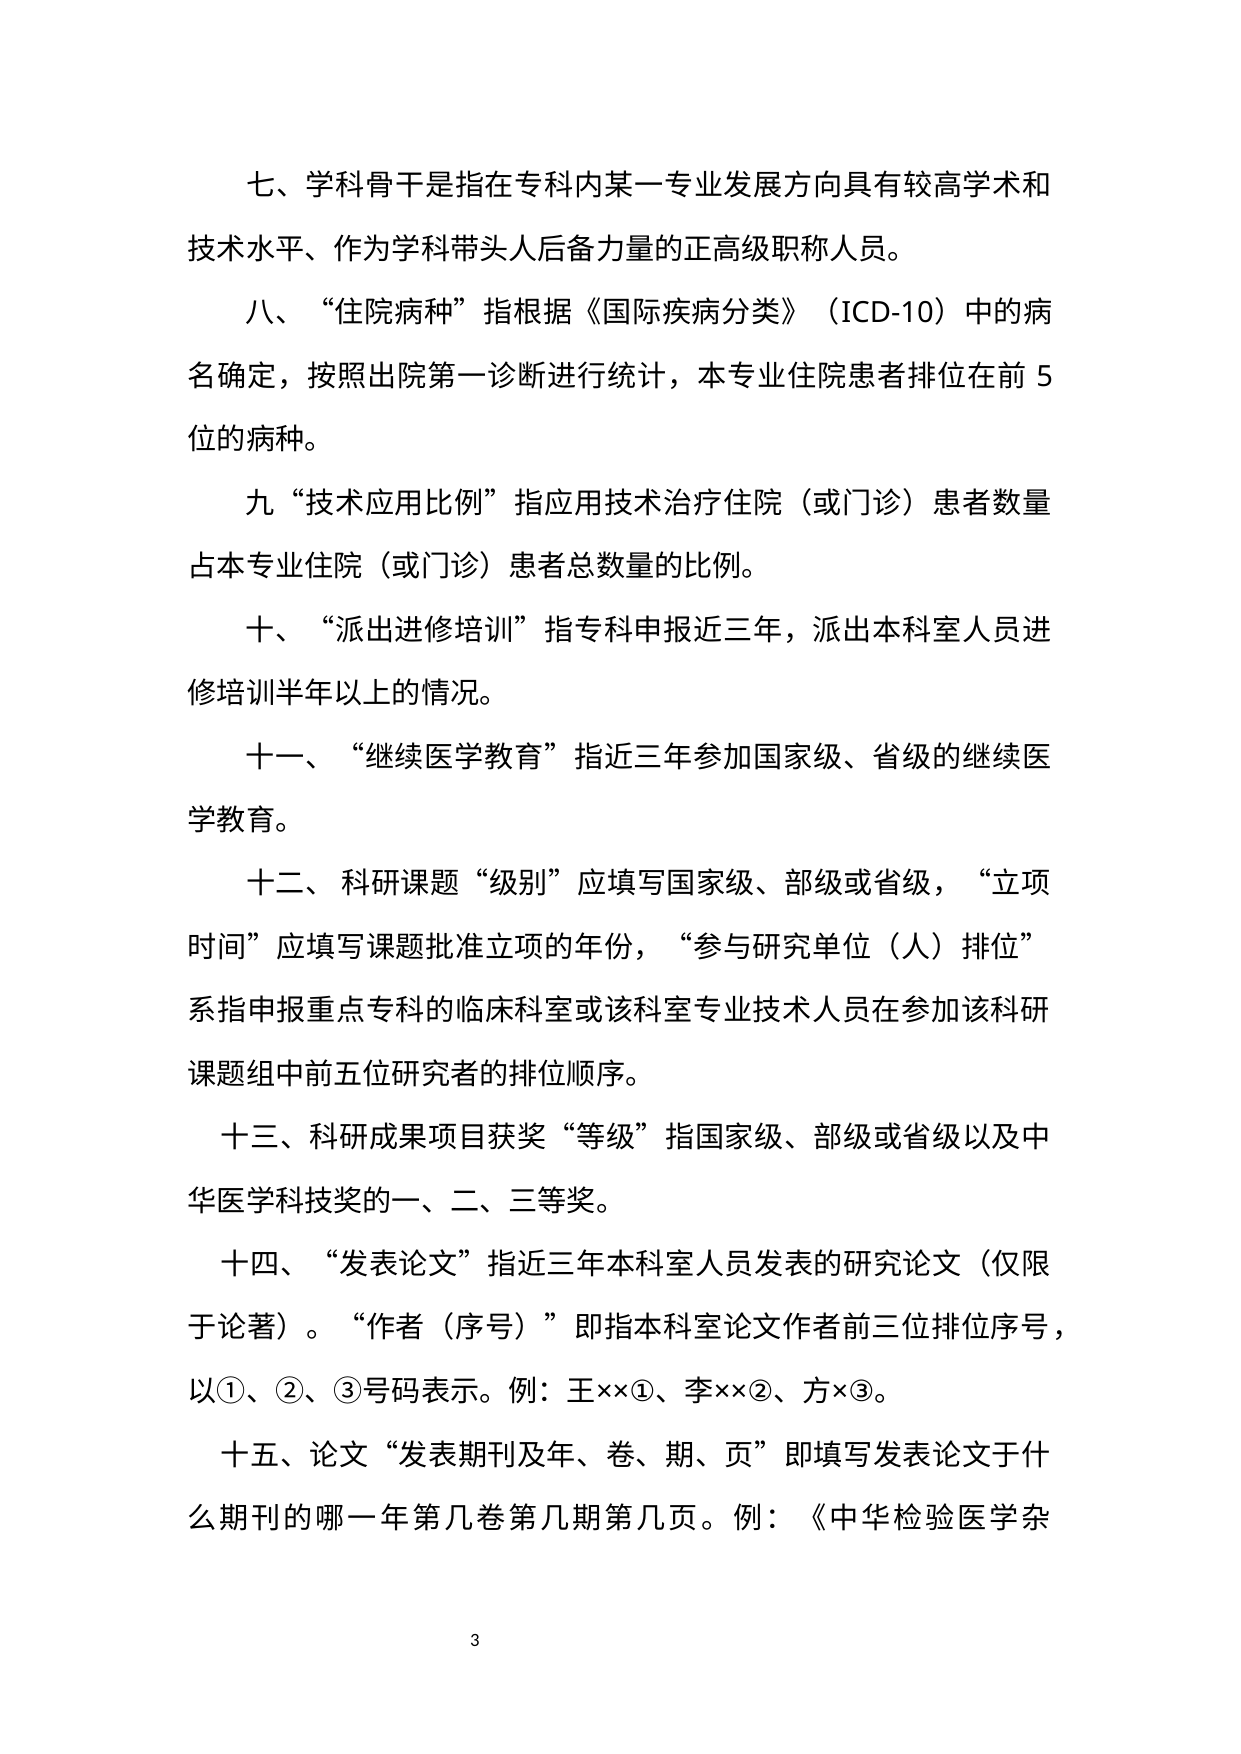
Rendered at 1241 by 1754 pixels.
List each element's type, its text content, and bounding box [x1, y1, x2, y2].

text 十四、“发表论文”指近三年本科室人员发表的研究论文（仅限于论著）。“作者（序号）”即指本科室论文作者前三位排位序号，以①、②、③号码表示。例：王××①、李××②、方×③。 [187, 1241, 1053, 1410]
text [187, 1431, 1053, 1537]
text 十、“派出进修培训”指专科申报近三年，派出本科室人员进修培训半年以上的情况。 [187, 606, 1053, 712]
text 七、学科骨干是指在专科内某一专业发展方向具有较高学术和技术水平、作为学科带头人后备力量的正高级职称人员。 [187, 162, 1053, 268]
text 九“技术应用比例”指应用技术治疗住院（或门诊）患者数量占本专业住院（或门诊）患者总数量的比例。 [187, 479, 1053, 585]
text 十一、“继续医学教育”指近三年参加国家级、省级的继续医学教育。 [187, 733, 1053, 839]
text 八、“住院病种”指根据《国际疾病分类》（ICD-10）中的病名确定，按照出院第一诊断进行统计，本专业住院患者排位在前5位的病种。 [187, 289, 1053, 458]
text 十三、科研成果项目获奖“等级”指国家级、部级或省级以及中华医学科技奖的一、二、三等奖。 [187, 1114, 1053, 1219]
text 十二、 科研课题“级别”应填写国家级、部级或省级，“立项时间”应填写课题批准立项的年份，“参与研究单位（人）排位”系指申报重点专科的临床科室或该科室专业技术人员在参加该科研课题组中前五位研究者的排位顺序。 [187, 860, 1053, 1093]
